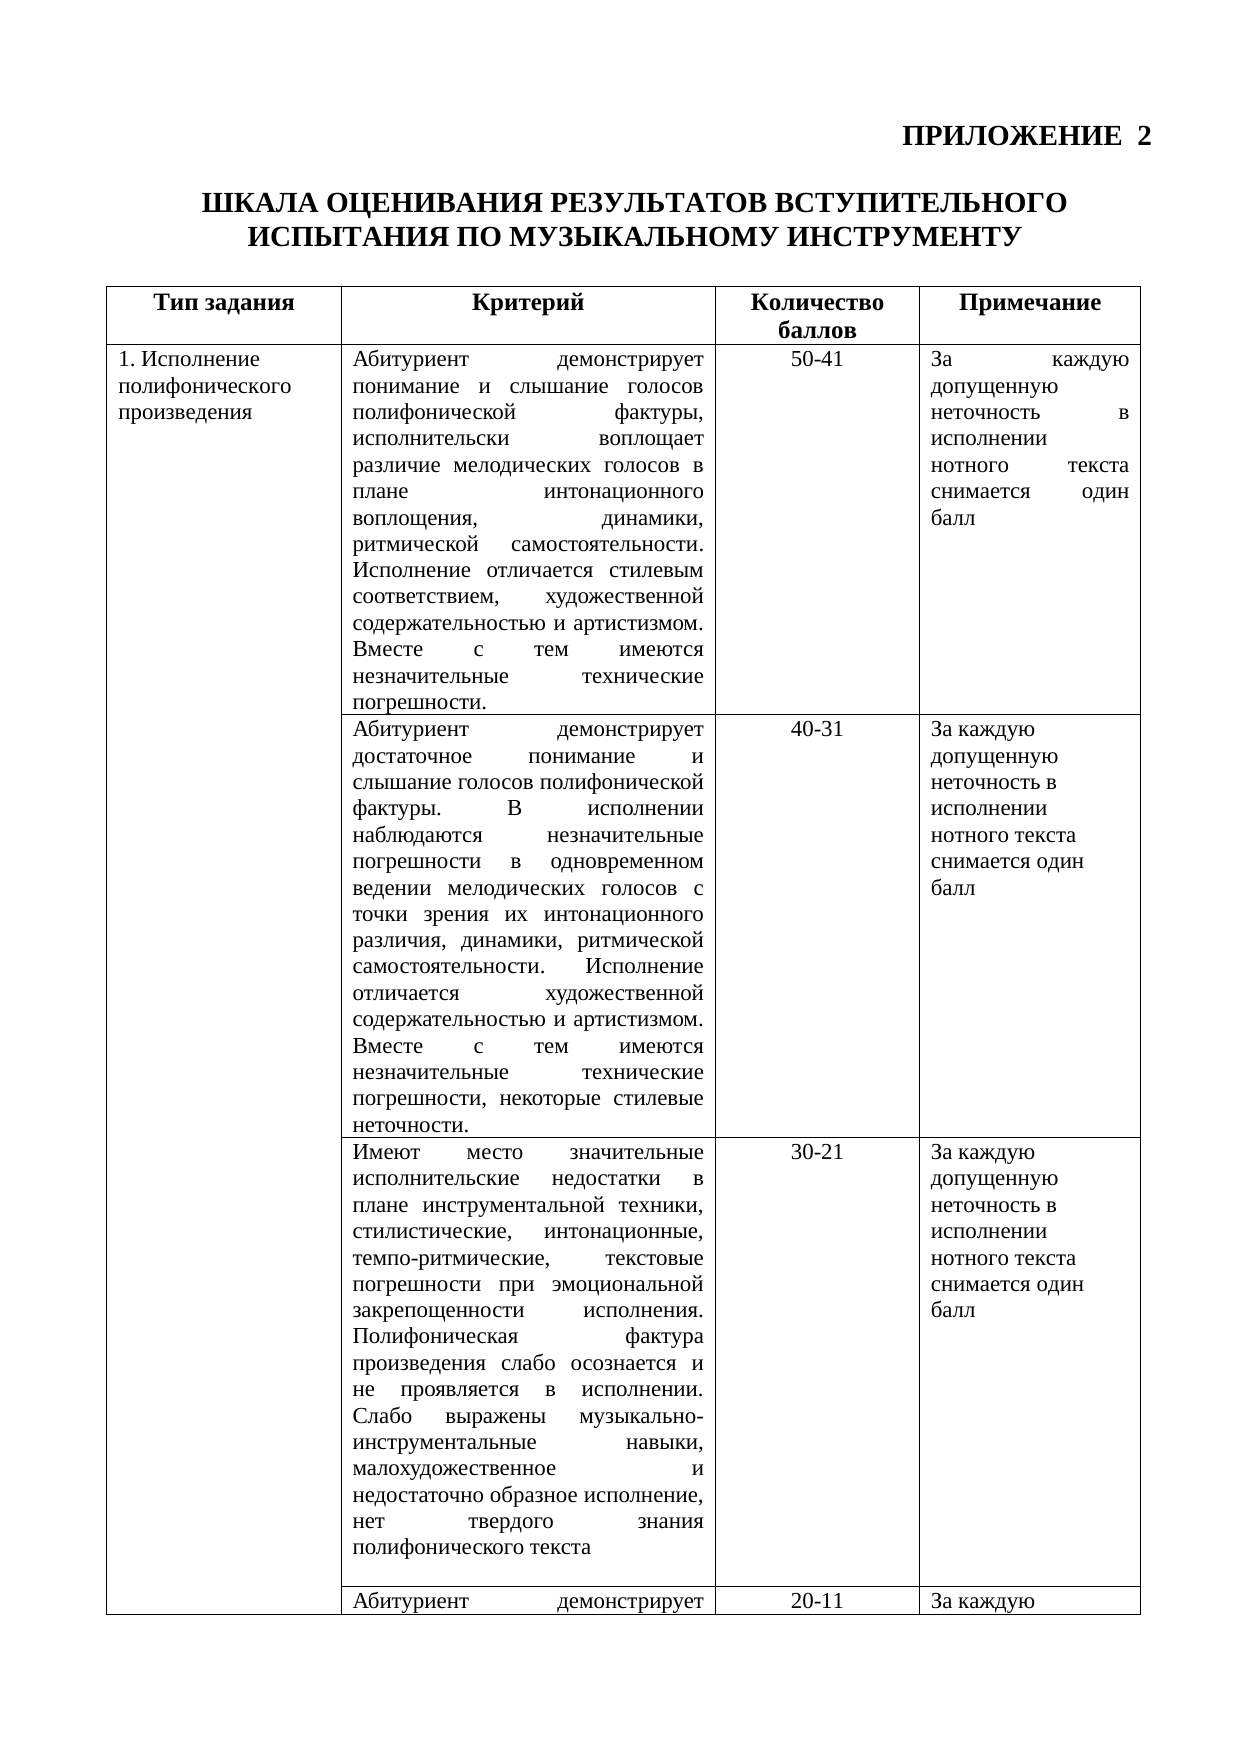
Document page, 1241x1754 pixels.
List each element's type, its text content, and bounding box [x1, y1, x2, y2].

table_header Примечание [920, 287, 1140, 344]
table_cell 50-41 [716, 345, 919, 714]
table_cell Абитуриент демонстрирует достаточное понимание и слышание голосов полифонической фактуры. В исполнении наблюдаются незначительные погрешности в одновременном ведении мелодических голосов с точки зрения их интонационного различия, динамики, ритмической самостоятельности. Исполнение отличается художественной содержательностью и артистизмом. Вместе с тем имеются незначительные технические погрешности, некоторые стилевые неточности. [342, 715, 715, 1137]
table_cell Имеют место значительные исполнительские недостатки в плане инструментальной техники, стилистические, интонационные, темпо-ритмические, текстовые погрешности при эмоциональной закрепощенности исполнения. Полифоническая фактура произведения слабо осознается и не проявляется в исполнении. Слабо выражены музыкально-инструментальные навыки, малохудожественное и недостаточно образное исполнение, нет твердого знания полифонического текста [342, 1138, 715, 1586]
table_header Количество баллов [716, 287, 919, 344]
table_cell За каждую допущенную неточность в исполнении нотного текста снимается один балл [920, 715, 1140, 1137]
table_cell 20-11 [716, 1587, 919, 1613]
text ПРИЛОЖЕНИЕ 2 [118, 118, 1152, 152]
table_cell Абитуриент демонстрирует понимание и слышание голосов полифонической фактуры, исполнительски воплощает различие мелодических голосов в плане интонационного воплощения, динамики, ритмической самостоятельности. Исполнение отличается стилевым соответствием, художественной содержательностью и артистизмом. Вместе с тем имеются незначительные технические погрешности. [342, 345, 715, 714]
table_cell За каждую допущенную неточность в исполнении нотного текста снимается один балл [920, 1138, 1140, 1586]
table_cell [342, 1587, 715, 1613]
table_header Тип задания [107, 287, 341, 344]
text ШКАЛА ОЦЕНИВАНИЯ РЕЗУЛЬТАТОВ ВСТУПИТЕЛЬНОГО ИСПЫТАНИЯ ПО МУЗЫКАЛЬНОМУ ИНСТРУМЕНТУ [118, 185, 1152, 252]
table_cell 30-21 [716, 1138, 919, 1586]
table_header Критерий [342, 287, 715, 344]
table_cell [920, 1587, 1140, 1613]
table_cell За каждую допущенную неточность в исполнении нотного текста снимается один балл [920, 345, 1140, 714]
table_cell 40-31 [716, 715, 919, 1137]
table_cell 1. Исполнение полифонического произведения [107, 345, 341, 1613]
